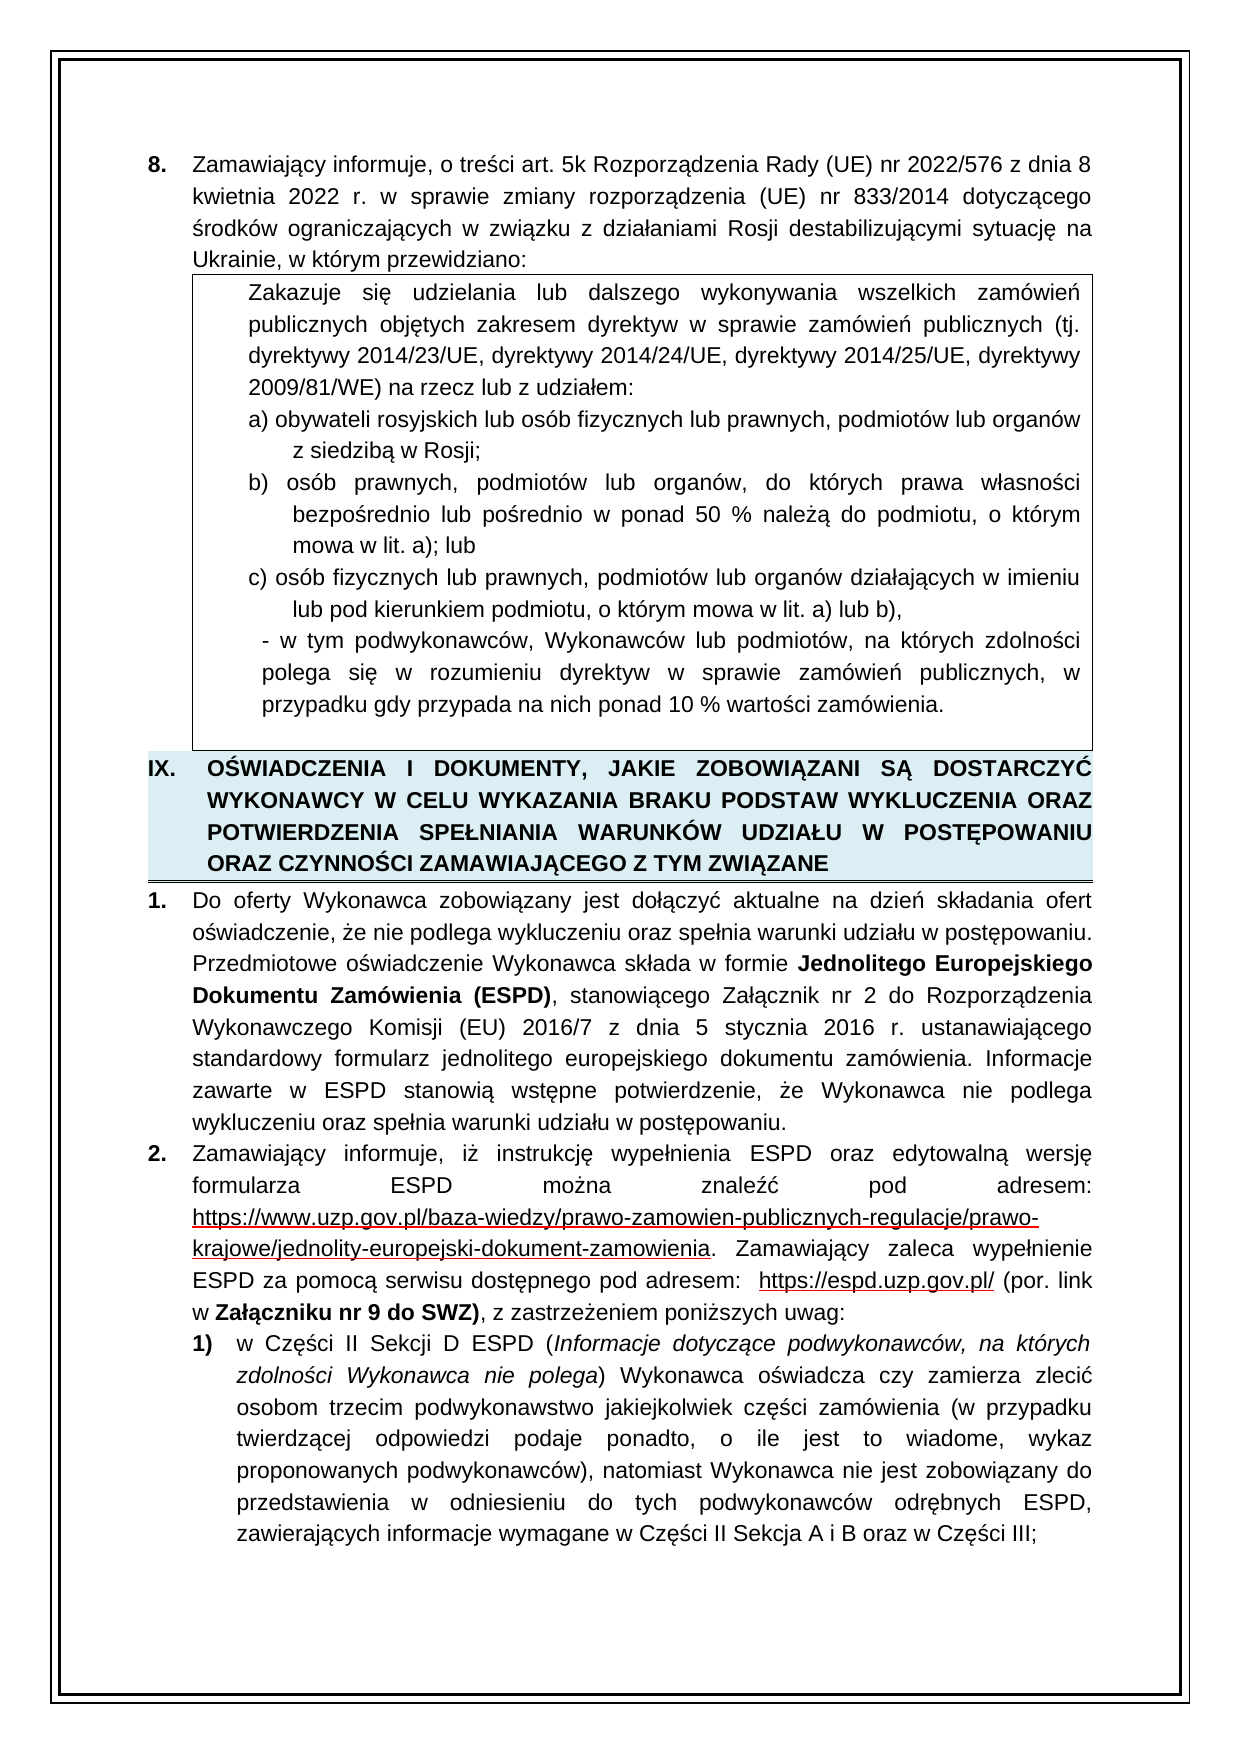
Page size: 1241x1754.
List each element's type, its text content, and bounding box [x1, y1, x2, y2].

text 8. Zamawiający informuje, o treści art. 5k Rozporządzenia Rady (UE) nr 2022/576 z dnia 8 kwietnia 2022 r. w sprawie zmiany rozporządzenia (UE) nr 833/2014 dotyczącego środków ograniczających w związku z działaniami Rosji destabilizującymi sytuację na Ukrainie, w którym przewidziano: [148, 178, 1093, 274]
text 1. Do oferty Wykonawca zobowiązany jest dołączyć aktualne na dzień składania ofert oświadczenie, że nie podlega wykluczeniu oraz spełnia warunki udziału w postępowaniu. Przedmiotowe oświadczenie Wykonawca składa w formie Jednolitego Europejskiego Dokumentu Zamówienia (ESPD), stanowiącego Załącznik nr 2 do Rozporządzenia Wykonawczego Komisji (EU) 2016/7 z dnia 5 stycznia 2016 r. ustanawiającego standardowy formularz jednolitego europejskiego dokumentu zamówienia. Informacje zawarte w ESPD stanowią wstępne potwierdzenie, że Wykonawca nie podlega wykluczeniu oraz spełnia warunki udziału w postępowaniu. [148, 883, 1093, 1137]
text 2. Zamawiający informuje, iż instrukcję wypełnienia ESPD oraz edytowalną wersję formularza ESPD można znaleźć pod adresem: https://www.uzp.gov.pl/baza-wiedzy/prawo-zamowien-publicznych-regulacje/prawo-krajowe/jednolity-europejski-dokument-zamowienia. Zamawiający zaleca wypełnienie ESPD za pomocą serwisu dostępnego pod adresem: https://espd.uzp.gov.pl/ (por. link w Załączniku nr 9 do SWZ), z zastrzeżeniem poniższych uwag: [148, 1137, 1093, 1327]
text 1) w Części II Sekcji D ESPD (Informacje dotyczące podwykonawców, na których zdolności Wykonawca nie polega) Wykonawca oświadcza czy zamierza zlecić osobom trzecim podwykonawstwo jakiejkolwiek części zamówienia (w przypadku twierdzącej odpowiedzi podaje ponadto, o ile jest to wiadome, wykaz proponowanych podwykonawców), natomiast Wykonawca nie jest zobowiązany do przedstawienia w odniesieniu do tych podwykonawców odrębnych ESPD, zawierających informacje wymagane w Części II Sekcja A i B oraz w Części III; [192, 1327, 1093, 1548]
text IX. OŚWIADCZENIA I DOKUMENTY, JAKIE ZOBOWIĄZANI SĄ DOSTARCZYĆ WYKONAWCY W CELU WYKAZANIA BRAKU PODSTAW WYKLUCZENIA ORAZ POTWIERDZENIA SPEŁNIANIA WARUNKÓW UDZIAŁU W POSTĘPOWANIU ORAZ CZYNNOŚCI ZAMAWIAJĄCEGO Z TYM ZWIĄZANE [148, 751, 1093, 880]
table_header Zakazuje się udzielania lub dalszego wykonywania wszelkich zamówień publicznych objętych zakresem dyrektyw w sprawie zamówień publicznych (tj. dyrektywy 2014/23/UE, dyrektywy 2014/24/UE, dyrektywy 2014/25/UE, dyrektywy 2009/81/WE) na rzecz lub z udziałem: a) obywateli rosyjskich lub osób fizycznych lub prawnych, podmiotów lub organów z siedzibą w Rosji; b) osób prawnych, podmiotów lub organów, do których prawa własności bezpośrednio lub pośrednio w ponad 50 % należą do podmiotu, o którym mowa w lit. a); lub c) osób fizycznych lub prawnych, podmiotów lub organów działających w imieniu lub pod kierunkiem podmiotu, o którym mowa w lit. a) lub b), - w tym podwykonawców, Wykonawców lub podmiotów, na których zdolności polega się w rozumieniu dyrektyw w sprawie zamówień publicznych, w przypadku gdy przypada na nich ponad 10 % wartości zamówienia. [193, 275, 1092, 750]
